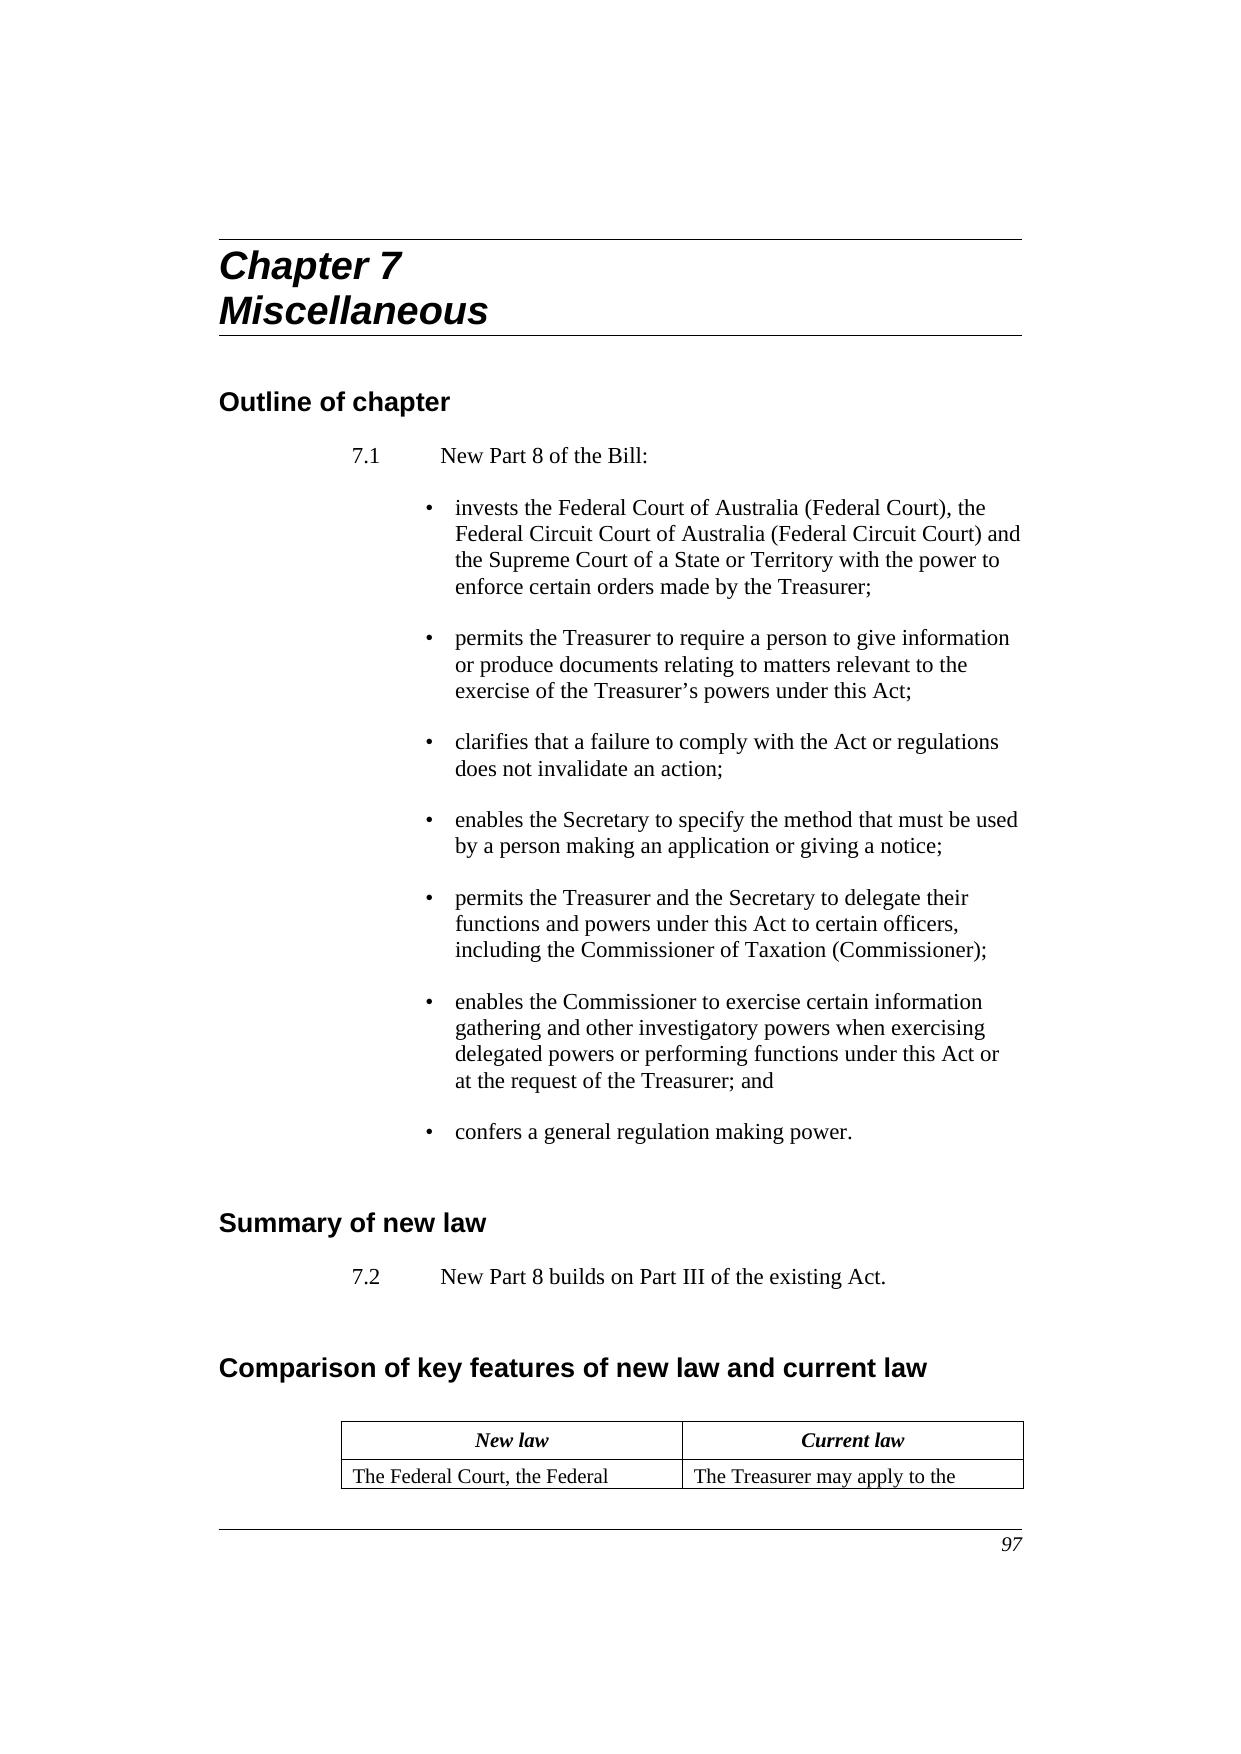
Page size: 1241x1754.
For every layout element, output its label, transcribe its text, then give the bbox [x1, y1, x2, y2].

text permits the Treasurer and the Secretary to delegate their functions and powers under this Act to certain officers, including the Commissioner of Taxation (Commissioner); [425, 884, 1022, 963]
text clarifies that a failure to comply with the Act or regulations does not invalidate an action; [425, 728, 1022, 781]
text enables the Secretary to specify the method that must be used by a person making an application or giving a notice; [425, 806, 1022, 859]
table_header New law [342, 1422, 682, 1458]
subtitle Comparison of key features of new law and current law [218, 1352, 1022, 1383]
text New Part 8 builds on Part III of the existing Act. [352, 1263, 1022, 1290]
subtitle Summary of new law [218, 1207, 1022, 1238]
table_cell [683, 1460, 1023, 1488]
text confers a general regulation making power. [425, 1118, 1022, 1144]
text invests the Federal Court of Australia (Federal Court), the Federal Circuit Court of Australia (Federal Circuit Court) and the Supreme Court of a State or Territory with the power to enforce certain orders made by the Treasurer; [425, 494, 1022, 599]
text enables the Commissioner to exercise certain information gathering and other investigatory powers when exercising delegated powers or performing functions under this Act or at the request of the Treasurer; and [425, 988, 1022, 1093]
text permits the Treasurer to require a person to give information or produce documents relating to matters relevant to the exercise of the Treasurer’s powers under this Act; [425, 624, 1022, 703]
text New Part 8 of the Bill: [352, 442, 1022, 469]
subtitle Miscellaneous [218, 240, 1022, 336]
table_header Current law [683, 1422, 1023, 1458]
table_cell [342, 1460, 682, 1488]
subtitle Outline of chapter [218, 386, 1022, 417]
